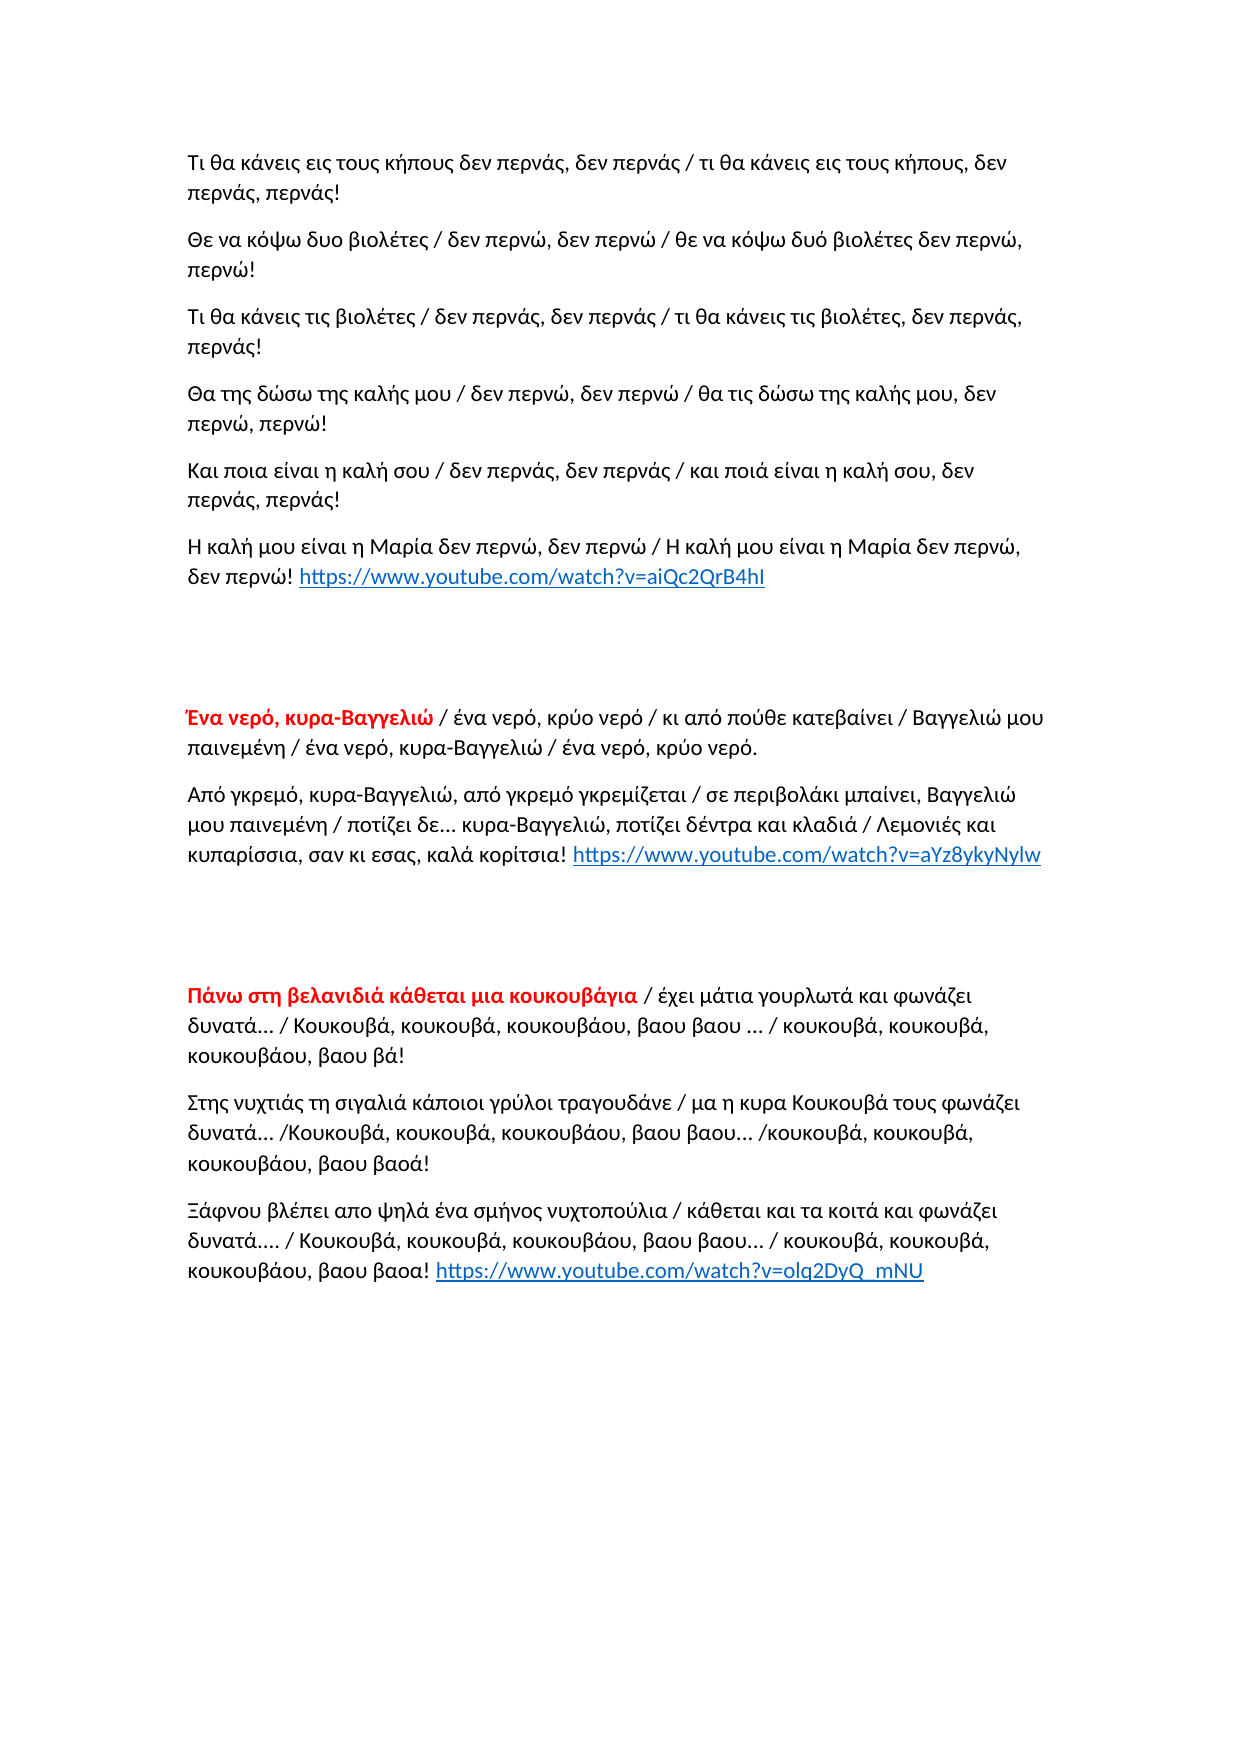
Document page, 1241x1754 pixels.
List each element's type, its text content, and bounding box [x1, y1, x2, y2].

text κουκουβάου, βαου βαοά! [187, 1149, 1065, 1177]
text Ξάφνου βλέπει απο ψηλά ένα σμήνος νυχτοπούλια / κάθεται και τα κοιτά και φωνάζει δυνατά.... / Κουκουβά, κουκουβά, κουκουβάου, βαου βαου... / κουκουβά, κουκουβά, κουκουβάου, βαου βαοα! https://www.youtube.com/watch?v=olq2DyQ_mNU [187, 1196, 1000, 1284]
text Τι θα κάνεις τις βιολέτες / δεν περνάς, δεν περνάς / τι θα κάνεις τις βιολέτες, δεν περνάς, περνάς! [187, 302, 1025, 360]
text Θε να κόψω δυο βιολέτες / δεν περνώ, δεν περνώ / θε να κόψω δυό βιολέτες δεν περνώ, περνώ! [187, 225, 1025, 283]
text Πάνω στη βελανιδιά κάθεται μια κουκουβάγια / έχει μάτια γουρλωτά και φωνάζει δυνατά... / Κουκουβά, κουκουβά, κουκουβάου, βαου βαου ... / κουκουβά, κουκουβά, κουκουβάου, βαου βά! [187, 981, 992, 1069]
text Θα της δώσω της καλής μου / δεν περνώ, δεν περνώ / θα τις δώσω της καλής μου, δεν περνώ, περνώ! [187, 379, 999, 437]
text Τι θα κάνεις εις τους κήπους δεν περνάς, δεν περνάς / τι θα κάνεις εις τους κήπους, δεν περνάς, περνάς! [187, 148, 1010, 206]
text κυπαρίσσια, σαν κι εσας, καλά κορίτσια! https://www.youtube.com/watch?v=aYz8ykyNylw [187, 841, 1065, 869]
text Από γκρεμό, κυρα-Βαγγελιώ, από γκρεμό γκρεμίζεται / σε περιβολάκι μπαίνει, Βαγγελιώ μου παινεμένη / ποτίζει δε... κυρα-Βαγγελιώ, ποτίζει δέντρα και κλαδιά / Λεμονιές και [187, 780, 1019, 838]
text Ένα νερό, κυρα-Βαγγελιώ / ένα νερό, κρύο νερό / κι από πούθε κατεβαίνει / Βαγγελιώ μου παινεμένη / ένα νερό, κυρα-Βαγγελιώ / ένα νερό, κρύο νερό. [187, 703, 1046, 761]
text Και ποια είναι η καλή σου / δεν περνάς, δεν περνάς / και ποιά είναι η καλή σου, δεν περνάς, περνάς! [187, 456, 977, 513]
text Στης νυχτιάς τη σιγαλιά κάποιοι γρύλοι τραγουδάνε / μα η κυρα Κουκουβά τους φωνάζει δυνατά... /Κουκουβά, κουκουβά, κουκουβάου, βαου βαου... /κουκουβά, κουκουβά, [187, 1088, 1023, 1147]
text Η καλή μου είναι η Μαρία δεν περνώ, δεν περνώ / Η καλή μου είναι η Μαρία δεν περνώ, δεν περνώ! https://www.youtube.com/watch?v=aiQc2QrB4hI [187, 532, 1024, 591]
